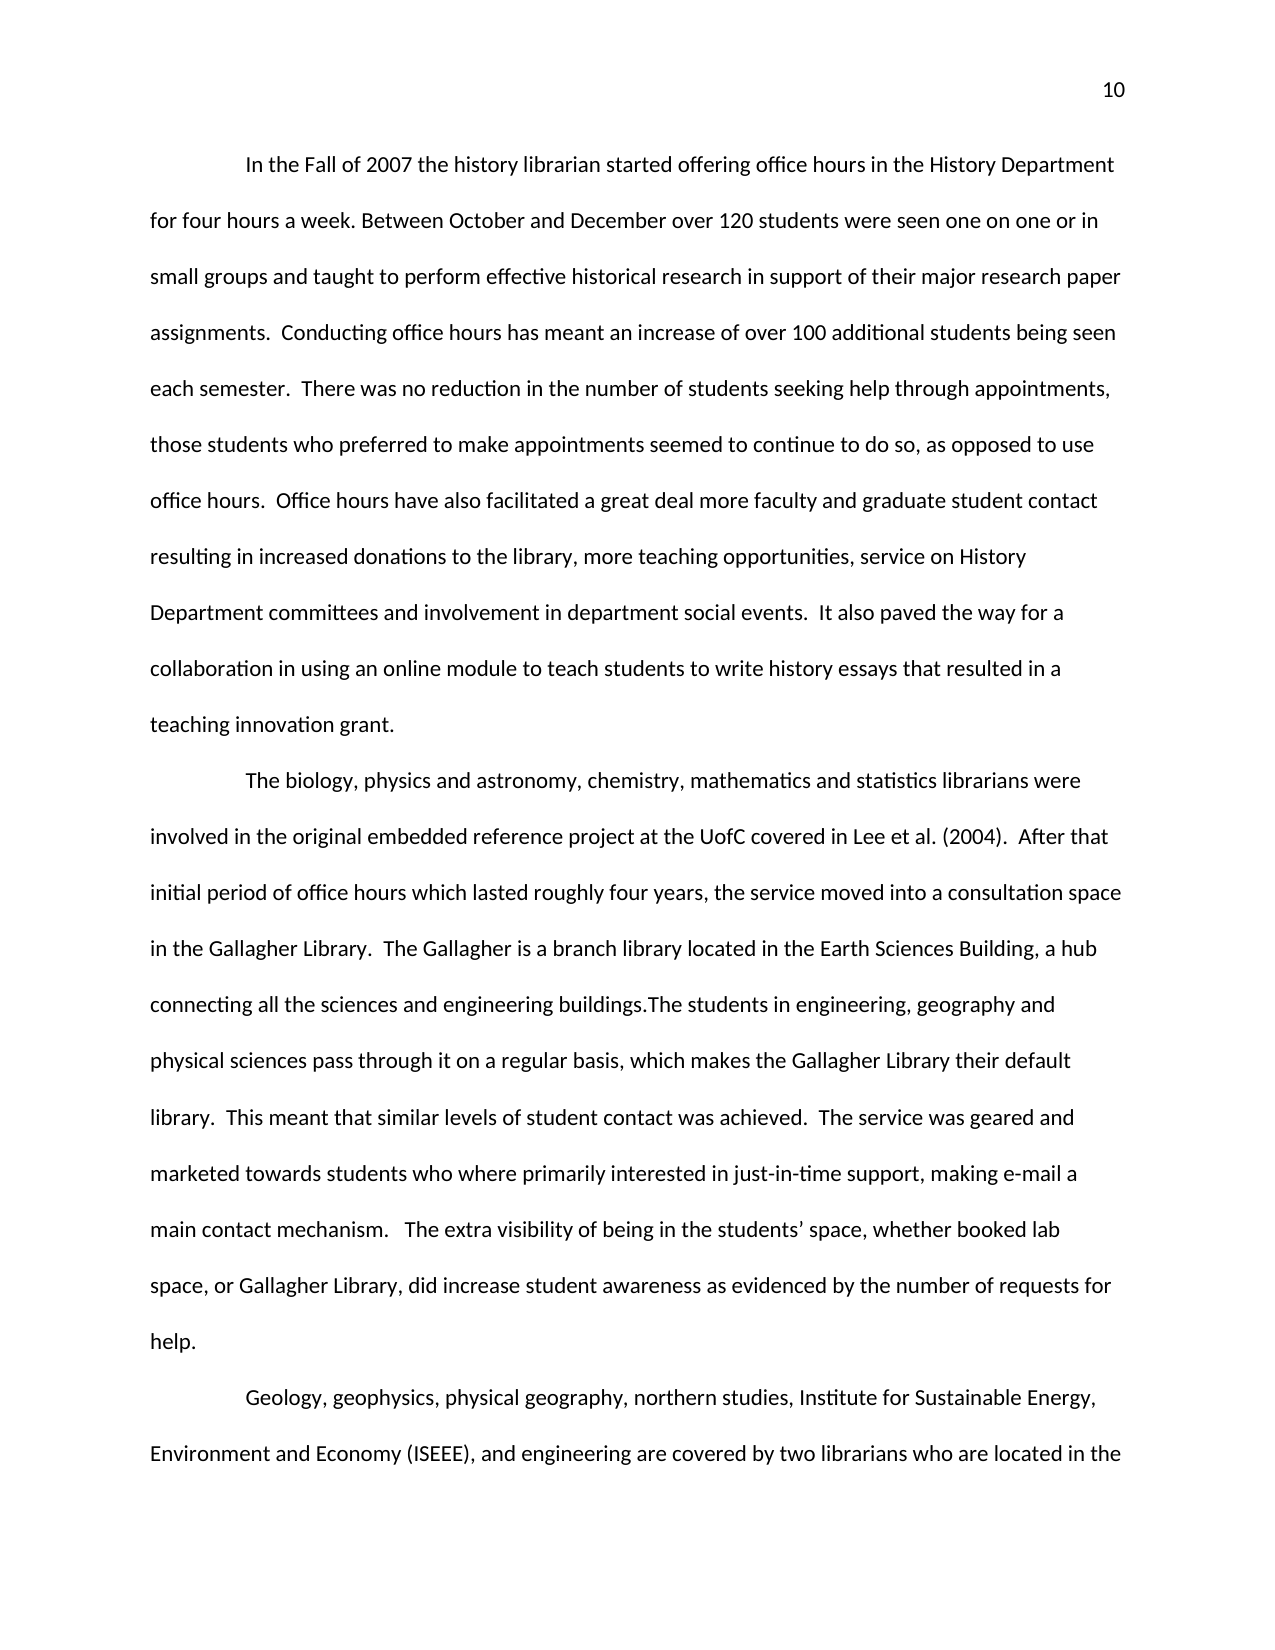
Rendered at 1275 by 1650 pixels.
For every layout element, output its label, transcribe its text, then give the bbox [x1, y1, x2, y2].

text In the Fall of 2007 the history librarian started offering office hours in the History Department for four hours a week. Between October and December over 120 students were seen one on one or in small groups and taught to perform effective historical research in support of their major research paper assignments. Conducting office hours has meant an increase of over 100 additional students being seen each semester. There was no reduction in the number of students seeking help through appointments, those students who preferred to make appointments seemed to continue to do so, as opposed to use office hours. Office hours have also facilitated a great deal more faculty and graduate student contact resulting in increased donations to the library, more teaching opportunities, service on History Department committees and involvement in department social events. It also paved the way for a collaboration in using an online module to teach students to write history essays that resulted in a teaching innovation grant. [150, 150, 1125, 738]
text The biology, physics and astronomy, chemistry, mathematics and statistics librarians were involved in the original embedded reference project at the UofC covered in Lee et al. (2004). After that initial period of office hours which lasted roughly four years, the service moved into a consultation space in the Gallagher Library. The Gallagher is a branch library located in the Earth Sciences Building, a hub connecting all the sciences and engineering buildings.The students in engineering, geography and physical sciences pass through it on a regular basis, which makes the Gallagher Library their default library. This meant that similar levels of student contact was achieved. The service was geared and marketed towards students who where primarily interested in just-in-time support, making e-mail a main contact mechanism. The extra visibility of being in the students’ space, whether booked lab space, or Gallagher Library, did increase student awareness as evidenced by the number of requests for help. [150, 766, 1125, 1355]
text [150, 1383, 1125, 1467]
